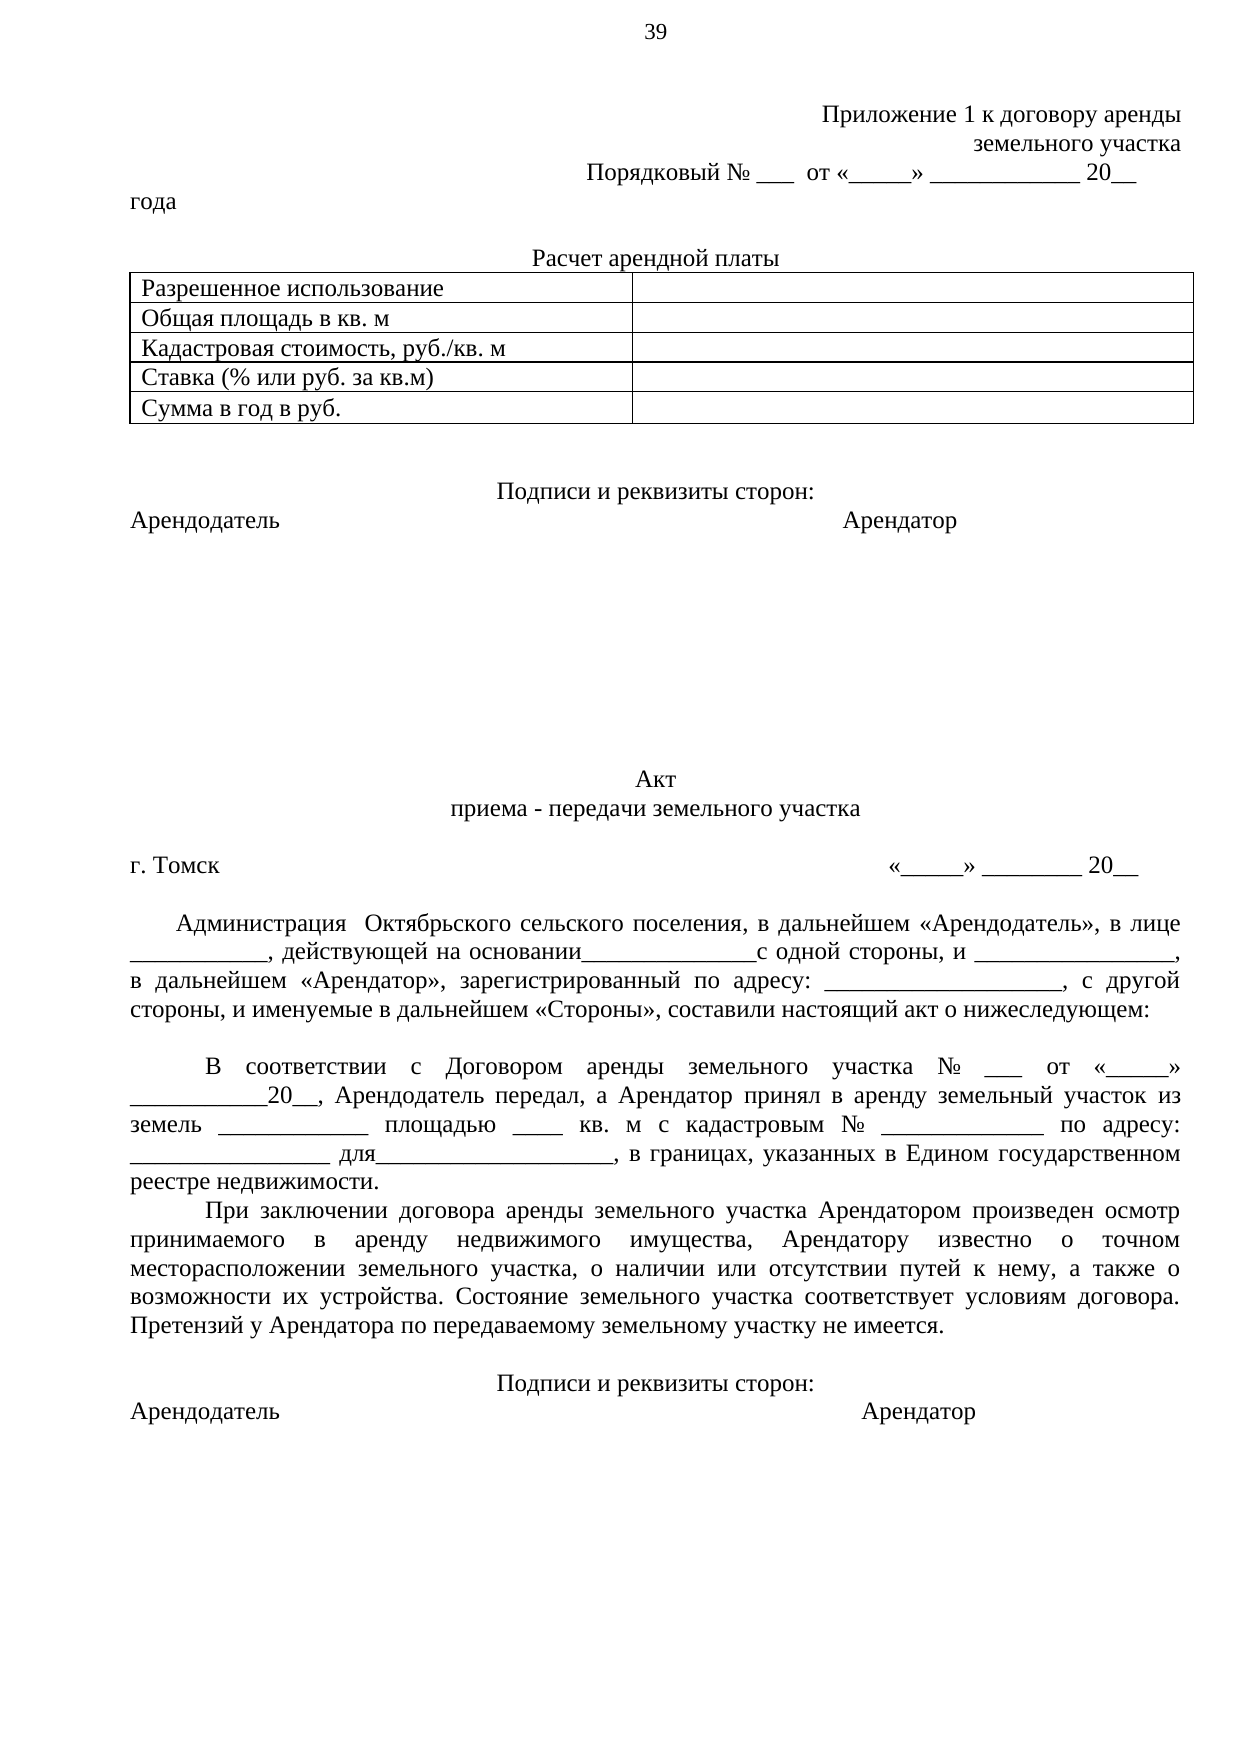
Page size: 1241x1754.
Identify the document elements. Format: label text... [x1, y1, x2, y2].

table_cell Сумма в год в руб. [131, 392, 632, 423]
text Подписи и реквизиты сторон: [130, 476, 1181, 505]
text Приложение 1 к договору аренды [130, 99, 1181, 128]
table_cell [633, 303, 1193, 332]
text Администрация Октябрьского сельского поселения, в дальнейшем «Арендодатель», в лице ___________, действующей на основании______________с одной стороны, и ________________, в дальнейшем «Арендатор», зарегистрированный по адресу: ___________________, с другой стороны, и именуемые в дальнейшем «Стороны», составили настоящий акт о нижеследующем: [130, 908, 1181, 1023]
table_cell Кадастровая стоимость, руб./кв. м [131, 333, 632, 361]
table_cell Общая площадь в кв. м [131, 303, 632, 332]
text В соответствии с Договором аренды земельного участка № ___ от «_____» ___________20__, Арендодатель передал, а Арендатор принял в аренду земельный участок из земель ____________ площадью ____ кв. м с кадастровым № _____________ по адресу: ________________ для___________________, в границах, указанных в Едином государственном реестре недвижимости. [130, 1051, 1181, 1195]
table_cell [633, 392, 1193, 423]
table_header Разрешенное использование [131, 273, 632, 302]
table_header [633, 273, 1193, 302]
table_cell [633, 333, 1193, 361]
table_cell Ставка (% или руб. за кв.м) [131, 363, 632, 391]
text Расчет арендной платы [130, 243, 1181, 272]
text земельного участка [130, 128, 1181, 157]
text г. Томск «_____» ________ 20__ [130, 850, 1181, 879]
text Арендодатель Арендатор [130, 505, 1181, 534]
text Акт [130, 764, 1181, 793]
text Порядковый № ___ от «_____» ____________ 20__ года [130, 157, 1181, 214]
text Подписи и реквизиты сторон: [130, 1368, 1181, 1396]
text Арендодатель Арендатор [130, 1396, 1181, 1425]
table_cell [633, 363, 1193, 391]
text приема - передачи земельного участка [130, 793, 1181, 821]
text При заключении договора аренды земельного участка Арендатором произведен осмотр принимаемого в аренду недвижимого имущества, Арендатору известно о точном месторасположении земельного участка, о наличии или отсутствии путей к нему, а также о возможности их устройства. Состояние земельного участка соответствует условиям договора. Претензий у Арендатора по передаваемому земельному участку не имеется. [130, 1195, 1181, 1339]
